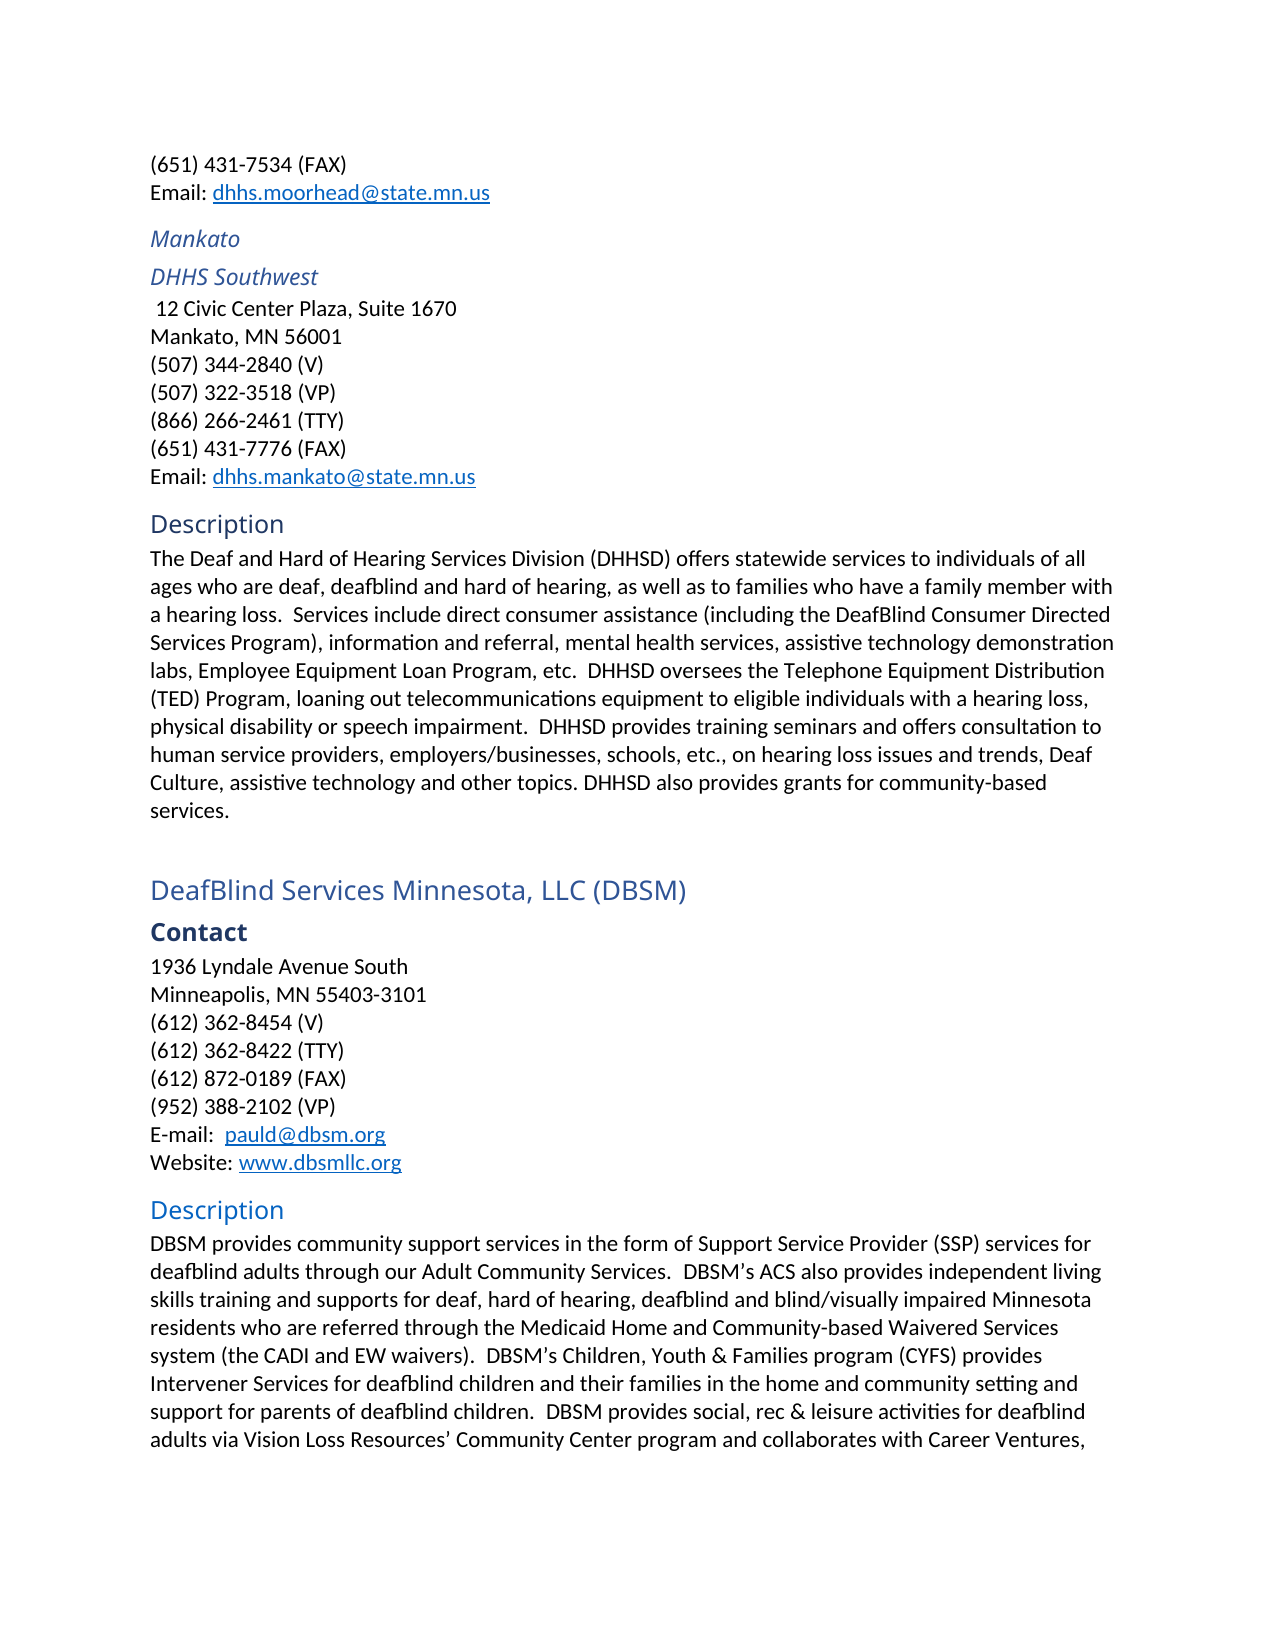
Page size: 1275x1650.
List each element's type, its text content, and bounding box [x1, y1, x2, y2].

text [150, 1229, 1125, 1453]
subtitle DHHS Southwest [150, 261, 1125, 292]
subtitle Contact [150, 915, 1125, 949]
text The Deaf and Hard of Hearing Services Division (DHHSD) offers statewide services to individuals of all ages who are deaf, deafblind and hard of hearing, as well as to families who have a family member with a hearing loss. Services include direct consumer assistance (including the DeafBlind Consumer Directed Services Program), information and referral, mental health services, assistive technology demonstration labs, Employee Equipment Loan Program, etc. DHHSD oversees the Telephone Equipment Distribution (TED) Program, loaning out telecommunications equipment to eligible individuals with a hearing loss, physical disability or speech impairment. DHHSD provides training seminars and offers consultation to human service providers, employers/businesses, schools, etc., on hearing loss issues and trends, Deaf Culture, assistive technology and other topics. DHHSD also provides grants for community-based services. [150, 544, 1125, 824]
subtitle Description [150, 507, 1125, 541]
subtitle DeafBlind Services Minnesota, LLC (DBSM) [150, 871, 1125, 908]
subtitle Mankato [150, 223, 1125, 254]
text (612) 362-8454 (V) (612) 362-8422 (TTY) (612) 872-0189 (FAX) (952) 388-2102 (VP) E-mail: pauld@dbsm.org Website: www.dbsmllc.org [150, 1008, 1125, 1176]
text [150, 150, 1125, 206]
text 12 Civic Center Plaza, Suite 1670 Mankato, MN 56001 [150, 294, 1125, 350]
subtitle Description [150, 1193, 1125, 1227]
text (507) 344-2840 (V) (507) 322-3518 (VP) (866) 266-2461 (TTY) (651) 431-7776 (FAX) Email: dhhs.mankato@state.mn.us [150, 350, 1125, 491]
text 1936 Lyndale Avenue South Minneapolis, MN 55403-3101 [150, 952, 1125, 1008]
